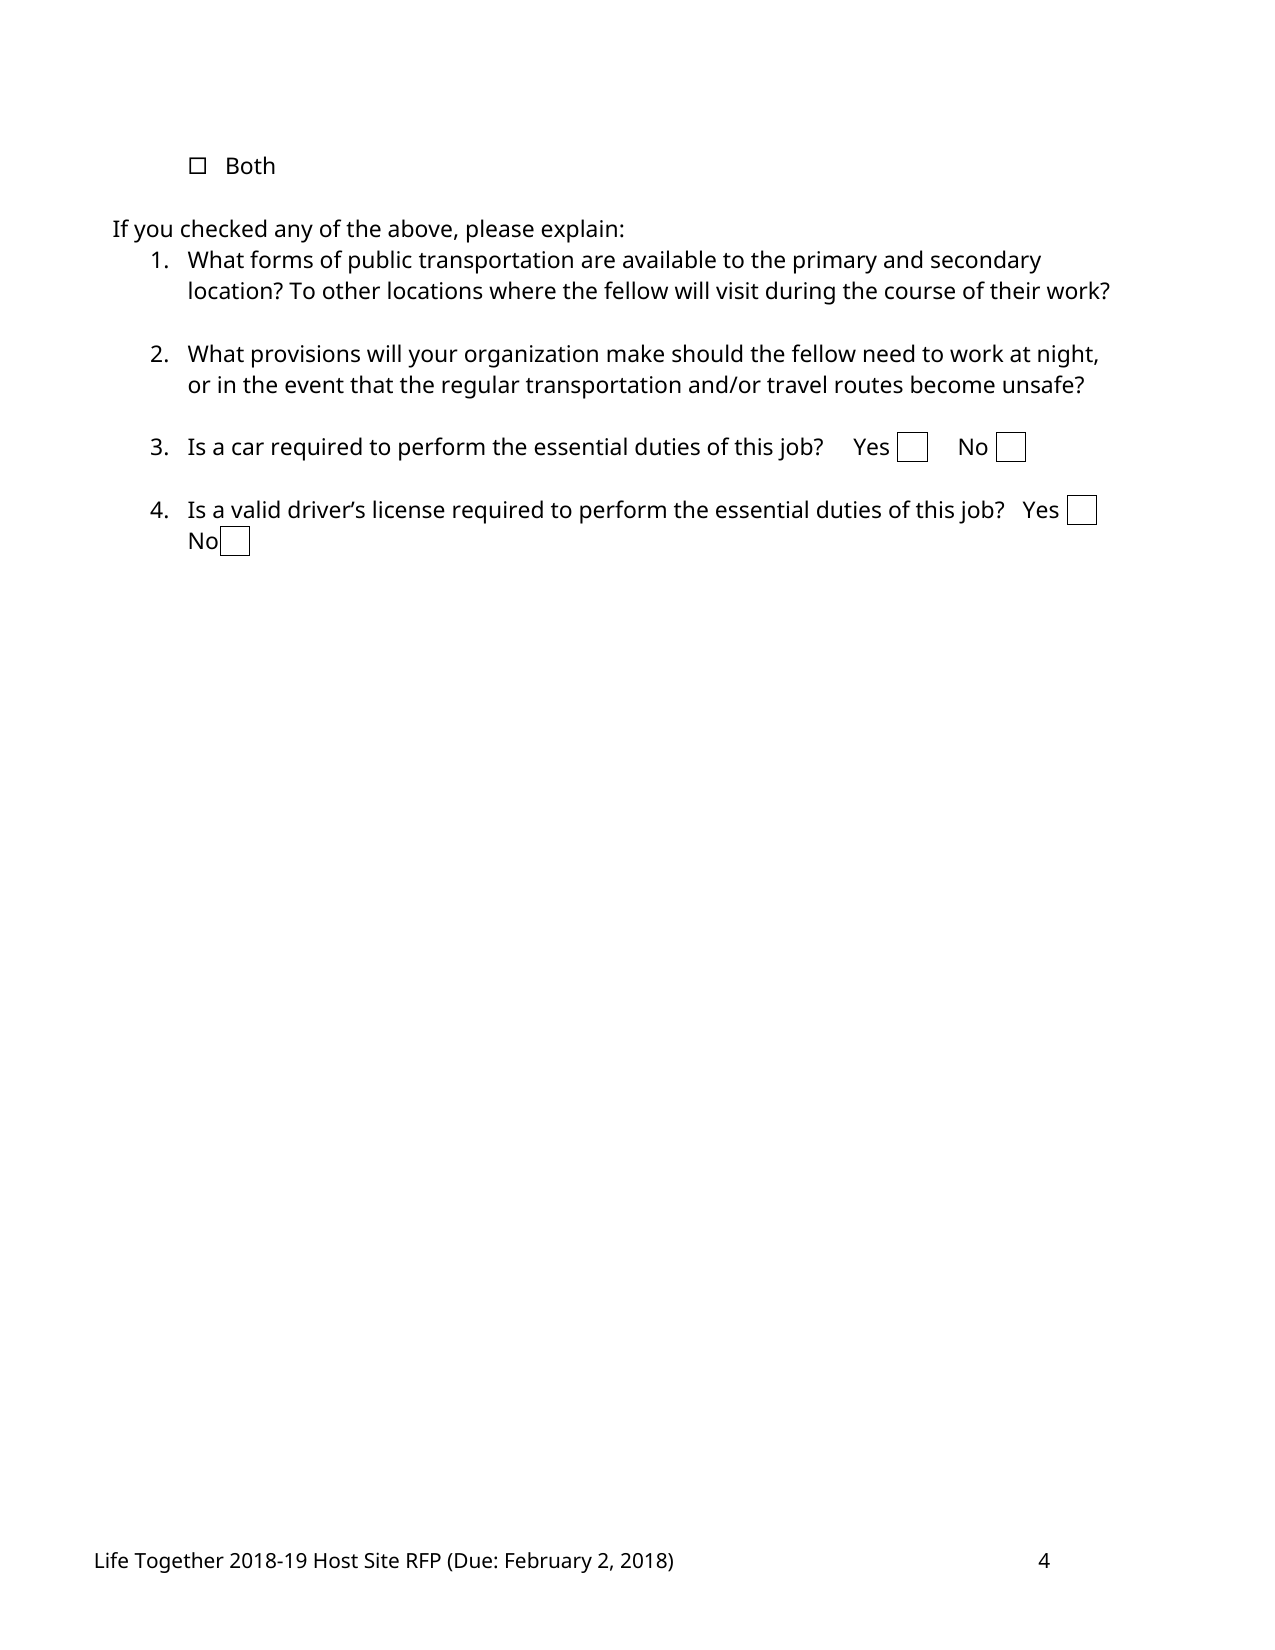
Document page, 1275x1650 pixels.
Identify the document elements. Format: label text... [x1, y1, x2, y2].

text If you checked any of the above, please explain: [112, 212, 1125, 244]
list What forms of public transportation are available to the primary and secondary location? To other locations where the fellow will visit during the course of their work? [150, 244, 1125, 306]
list Both [187, 150, 1125, 181]
list Is a car required to perform the essential duties of this job? Yes No [150, 431, 1125, 462]
list What provisions will your organization make should the fellow need to work at night, or in the event that the regular transportation and/or travel routes become unsafe? [150, 337, 1125, 400]
list Is a valid driver’s license required to perform the essential duties of this job? Yes No [150, 494, 1125, 556]
